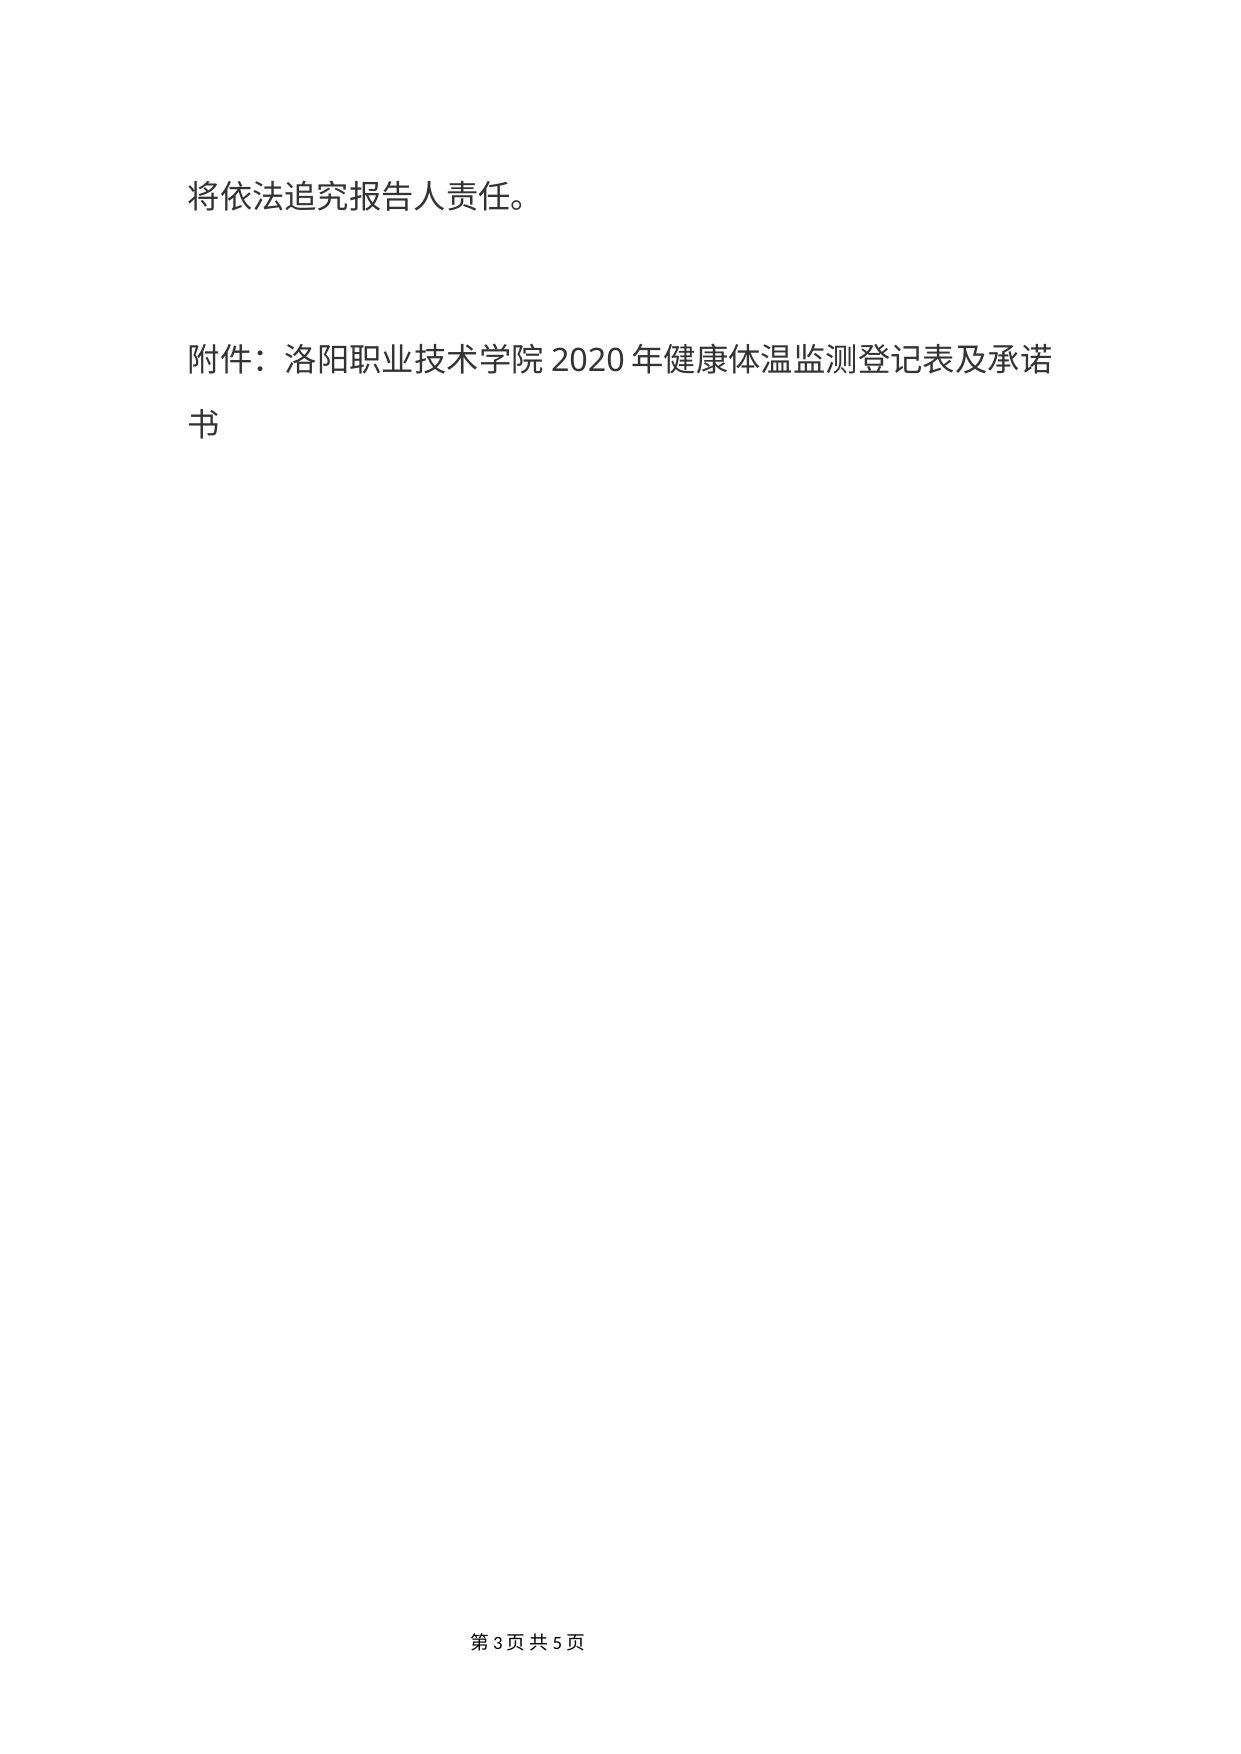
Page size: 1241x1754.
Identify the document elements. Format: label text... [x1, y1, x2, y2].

text 附件：洛阳职业技术学院2020年健康体温监测登记表及承诺书 [187, 324, 1053, 454]
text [187, 162, 1053, 227]
